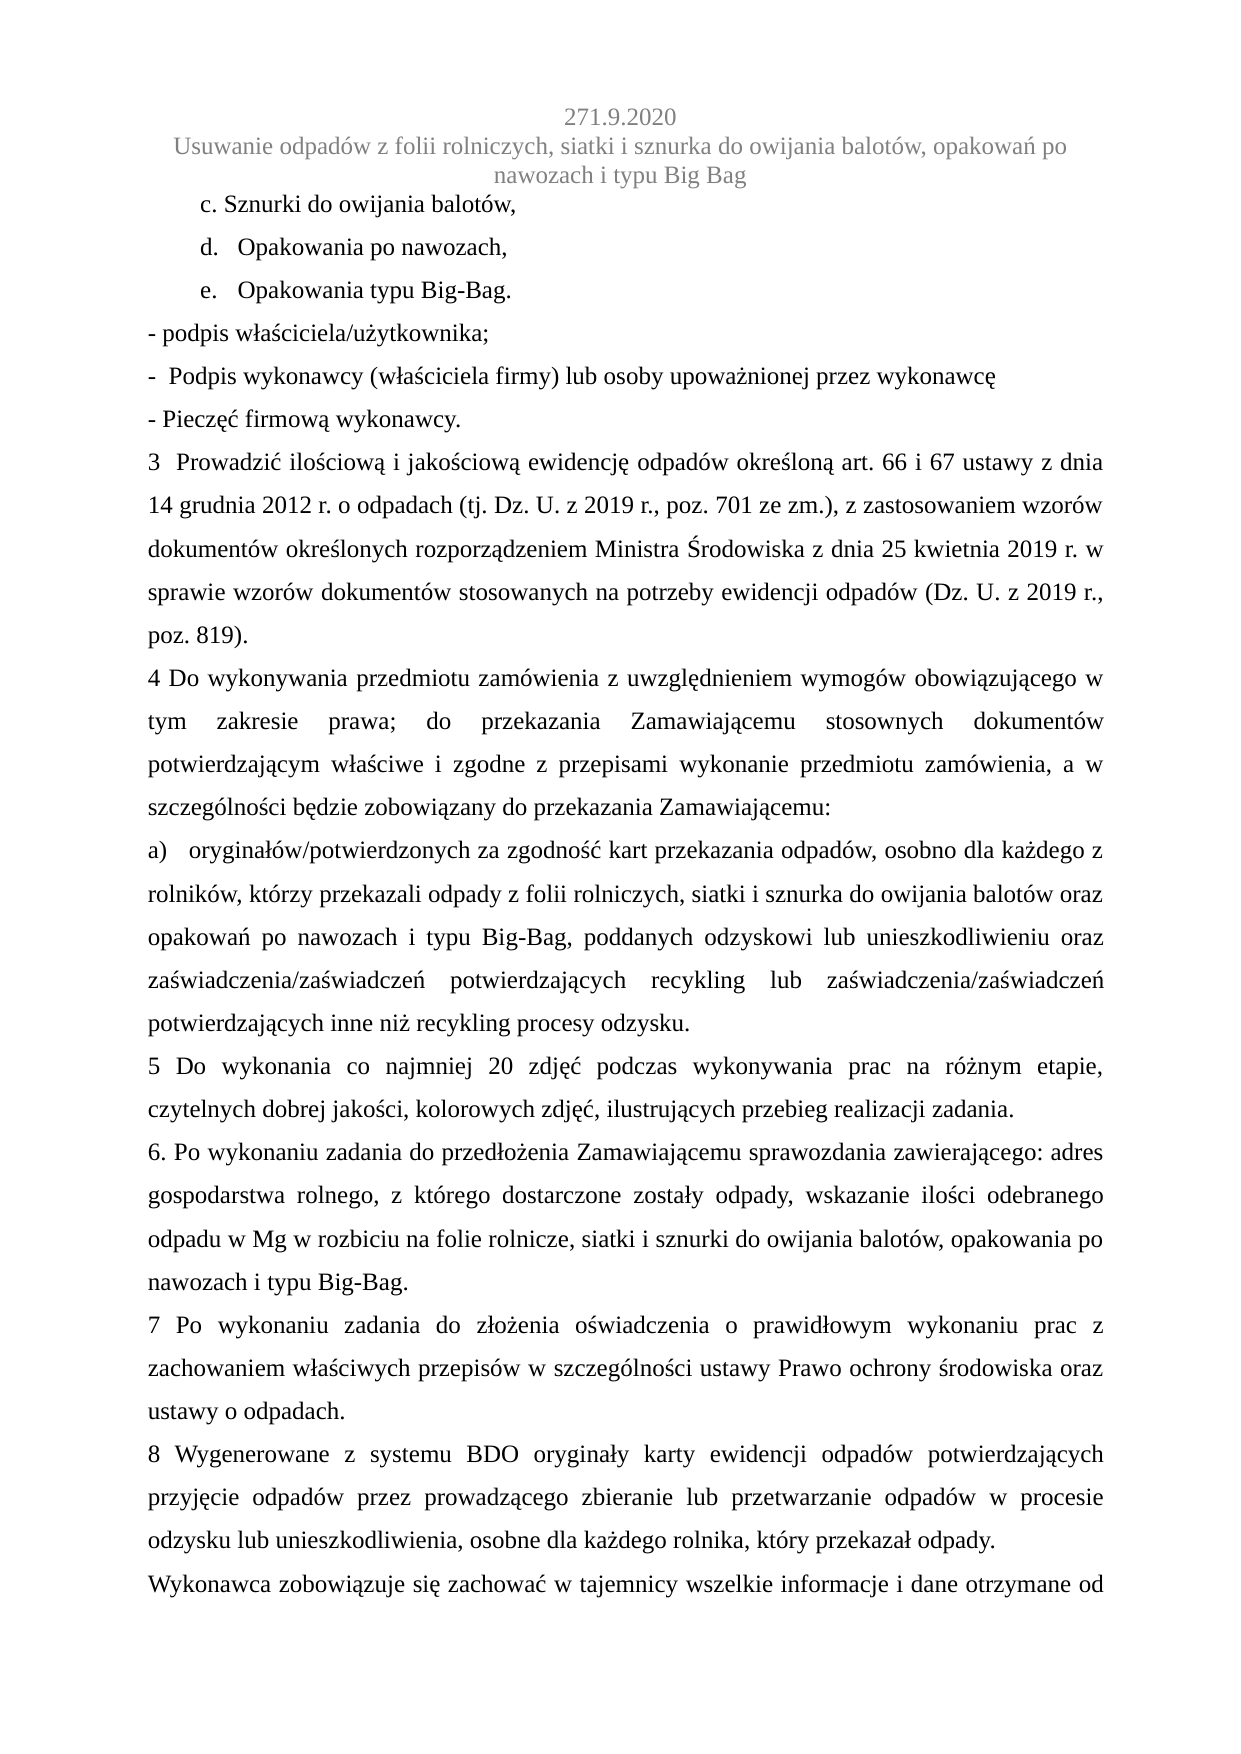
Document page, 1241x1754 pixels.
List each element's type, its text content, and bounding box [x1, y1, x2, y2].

text 4 Do wykonywania przedmiotu zamówienia z uwzględnieniem wymogów obowiązującego w tym zakresie prawa; do przekazania Zamawiającemu stosownych dokumentów potwierdzającym właściwe i zgodne z przepisami wykonanie przedmiotu zamówienia, a w szczególności będzie zobowiązany do przekazania Zamawiającemu: [148, 663, 1104, 821]
text 5 Do wykonania co najmniej 20 zdjęć podczas wykonywania prac na różnym etapie, czytelnych dobrej jakości, kolorowych zdjęć, ilustrujących przebieg realizacji zadania. [148, 1051, 1104, 1123]
text 3 Prowadzić ilościową i jakościową ewidencję odpadów określoną art. 66 i 67 ustawy z dnia 14 grudnia 2012 r. o odpadach (tj. Dz. U. z 2019 r., poz. 701 ze zm.), z zastosowaniem wzorów dokumentów określonych rozporządzeniem Ministra Środowiska z dnia 25 kwietnia 2019 r. w sprawie wzorów dokumentów stosowanych na potrzeby ewidencji odpadów (Dz. U. z 2019 r., poz. 819). [148, 447, 1104, 649]
text 7 Po wykonaniu zadania do złożenia oświadczenia o prawidłowym wykonaniu prac z zachowaniem właściwych przepisów w szczególności ustawy Prawo ochrony środowiska oraz ustawy o odpadach. [148, 1310, 1104, 1425]
list Opakowania po nawozach, [200, 232, 1104, 261]
text a) oryginałów/potwierdzonych za zgodność kart przekazania odpadów, osobno dla każdego z rolników, którzy przekazali odpady z folii rolniczych, siatki i sznurka do owijania balotów oraz opakowań po nawozach i typu Big-Bag, poddanych odzyskowi lub unieszkodliwieniu oraz zaświadczenia/zaświadczeń potwierdzających recykling lub zaświadczenia/zaświadczeń potwierdzających inne niż recykling procesy odzysku. [148, 836, 1104, 1037]
list Opakowania typu Big-Bag. [200, 275, 1104, 304]
text - podpis właściciela/użytkownika; [148, 318, 1104, 347]
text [148, 1569, 1104, 1597]
text - Podpis wykonawcy (właściciela firmy) lub osoby upoważnionej przez wykonawcę [148, 361, 1104, 390]
list c. Sznurki do owijania balotów, [200, 189, 1104, 217]
text 8 Wygenerowane z systemu BDO oryginały karty ewidencji odpadów potwierdzających przyjęcie odpadów przez prowadzącego zbieranie lub przetwarzanie odpadów w procesie odzysku lub unieszkodliwienia, osobne dla każdego rolnika, który przekazał odpady. [148, 1439, 1104, 1554]
text - Pieczęć firmową wykonawcy. [148, 404, 1104, 433]
text 6. Po wykonaniu zadania do przedłożenia Zamawiającemu sprawozdania zawierającego: adres gospodarstwa rolnego, z którego dostarczone zostały odpady, wskazanie ilości odebranego odpadu w Mg w rozbiciu na folie rolnicze, siatki i sznurki do owijania balotów, opakowania po nawozach i typu Big-Bag. [148, 1137, 1104, 1296]
